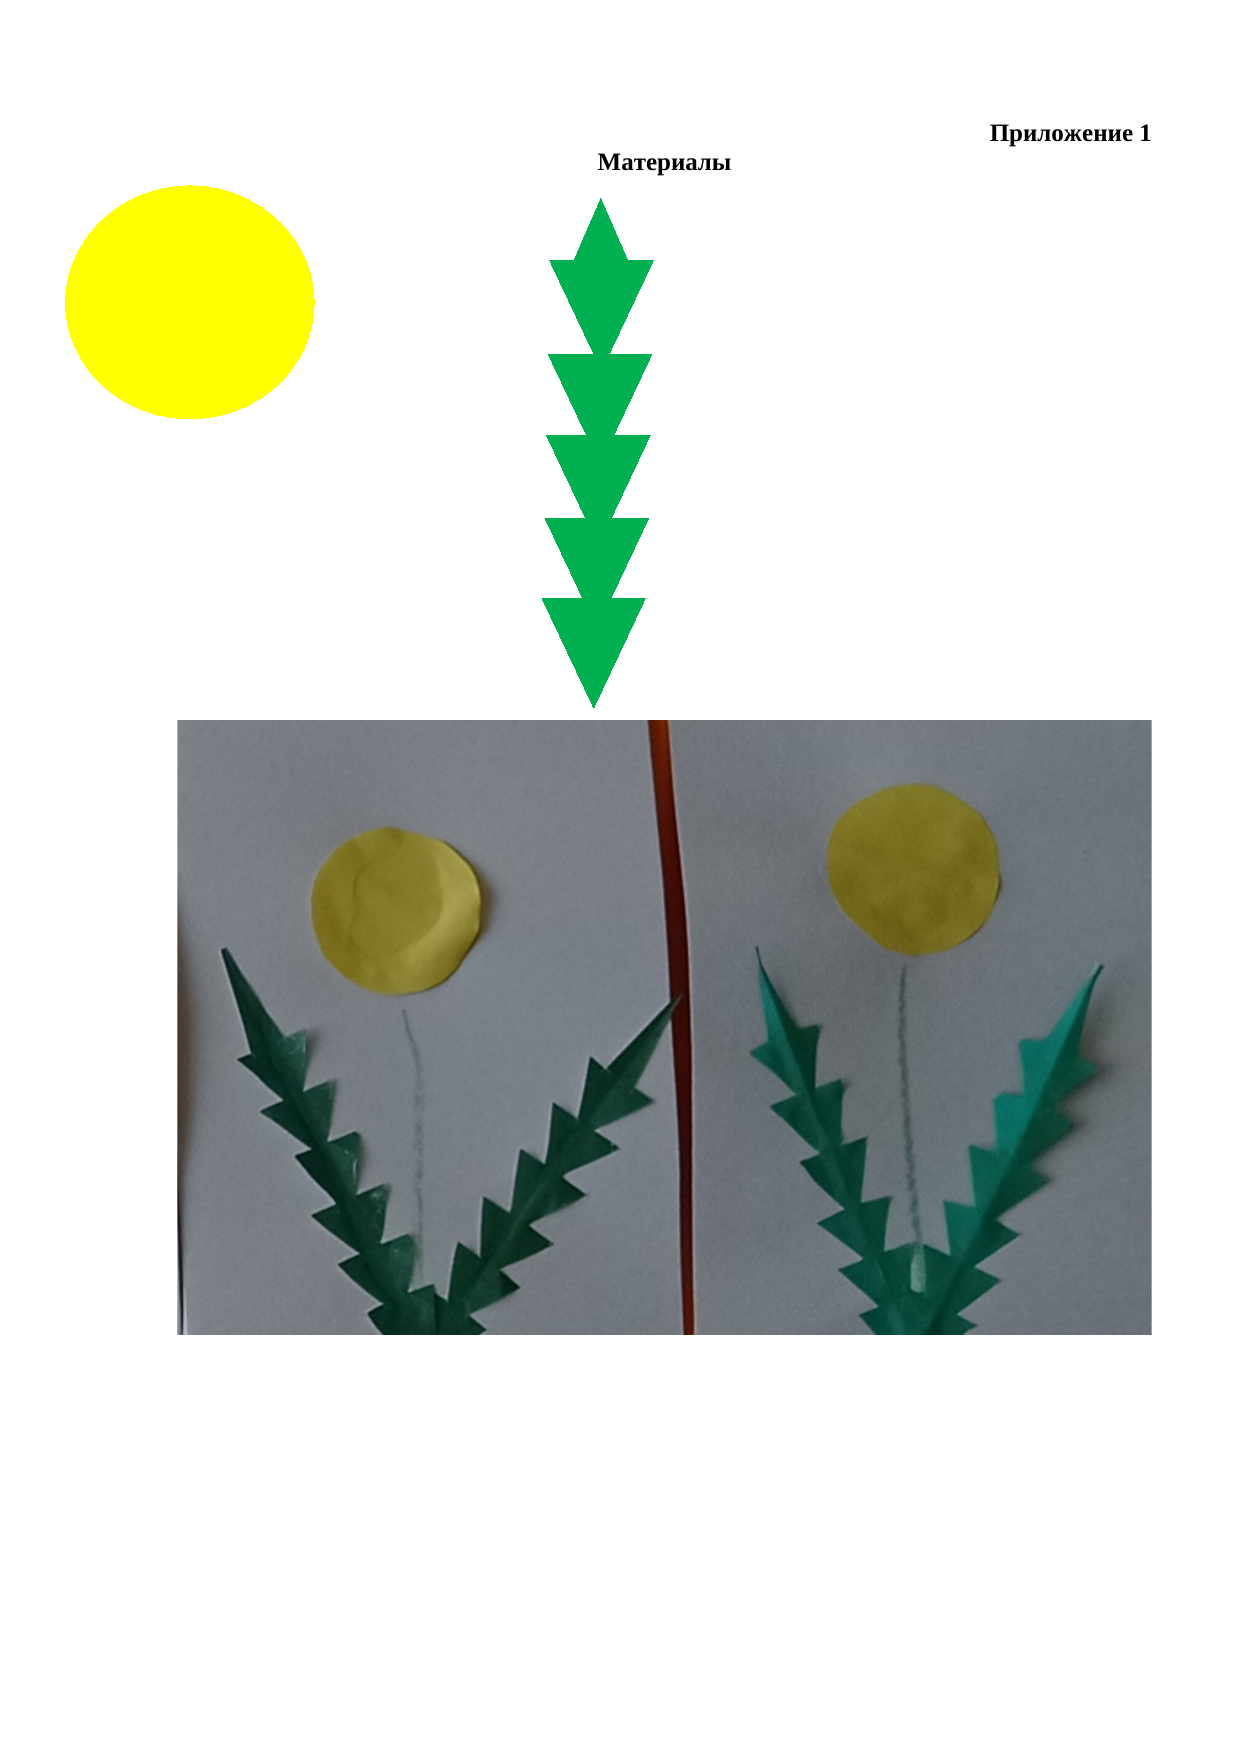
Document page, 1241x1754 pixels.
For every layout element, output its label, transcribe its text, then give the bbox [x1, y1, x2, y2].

picture [177, 720, 1152, 1335]
text Приложение 1 [177, 118, 1152, 147]
text Материалы [177, 147, 1152, 176]
